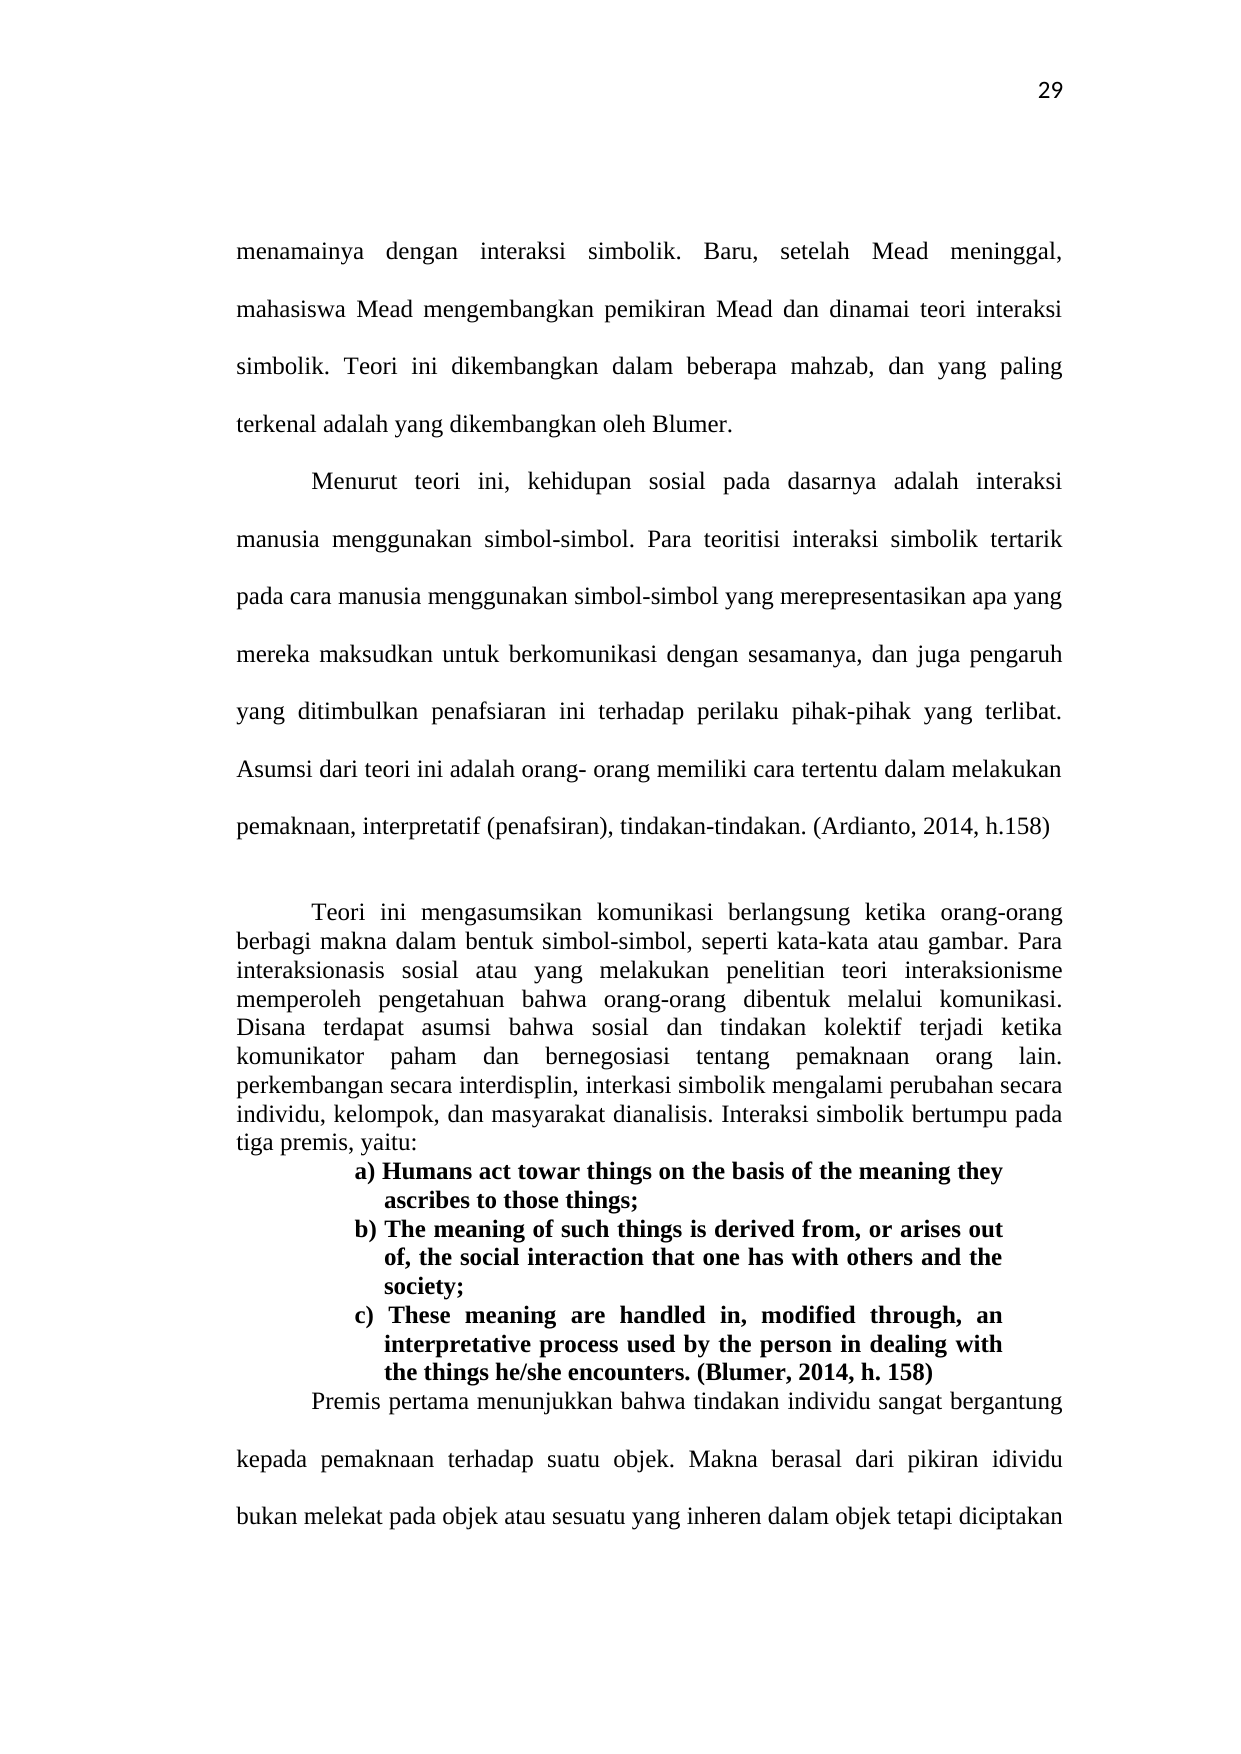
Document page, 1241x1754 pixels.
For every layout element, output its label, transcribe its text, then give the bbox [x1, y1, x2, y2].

text b) The meaning of such things is derived from, or arises out of, the social interaction that one has with others and the society; [354, 1214, 1004, 1300]
text a) Humans act towar things on the basis of the meaning they ascribes to those things; [354, 1156, 1004, 1214]
text c) These meaning are handled in, modified through, an interpretative process used by the person in dealing with the things he/she encounters. (Blumer, 2014, h. 158) [354, 1300, 1004, 1386]
text Menurut teori ini, kehidupan sosial pada dasarnya adalah interaksi manusia menggunakan simbol-simbol. Para teoritisi interaksi simbolik tertarik pada cara manusia menggunakan simbol-simbol yang merepresentasikan apa yang mereka maksudkan untuk berkomunikasi dengan sesamanya, dan juga pengaruh yang ditimbulkan penafsiaran ini terhadap perilaku pihak-pihak yang terlibat. Asumsi dari teori ini adalah orang- orang memiliki cara tertentu dalam melakukan pemaknaan, interpretatif (penafsiran), tindakan-tindakan. (Ardianto, 2014, h.158) [236, 466, 1063, 840]
text Teori ini mengasumsikan komunikasi berlangsung ketika orang-orang berbagi makna dalam bentuk simbol-simbol, seperti kata-kata atau gambar. Para interaksionasis sosial atau yang melakukan penelitian teori interaksionisme memperoleh pengetahuan bahwa orang-orang dibentuk melalui komunikasi. Disana terdapat asumsi bahwa sosial dan tindakan kolektif terjadi ketika komunikator paham dan bernegosiasi tentang pemaknaan orang lain. perkembangan secara interdisplin, interkasi simbolik mengalami perubahan secara individu, kelompok, dan masyarakat dianalisis. Interaksi simbolik bertumpu pada tiga premis, yaitu: [236, 897, 1063, 1156]
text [236, 236, 1063, 437]
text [236, 1386, 1063, 1530]
